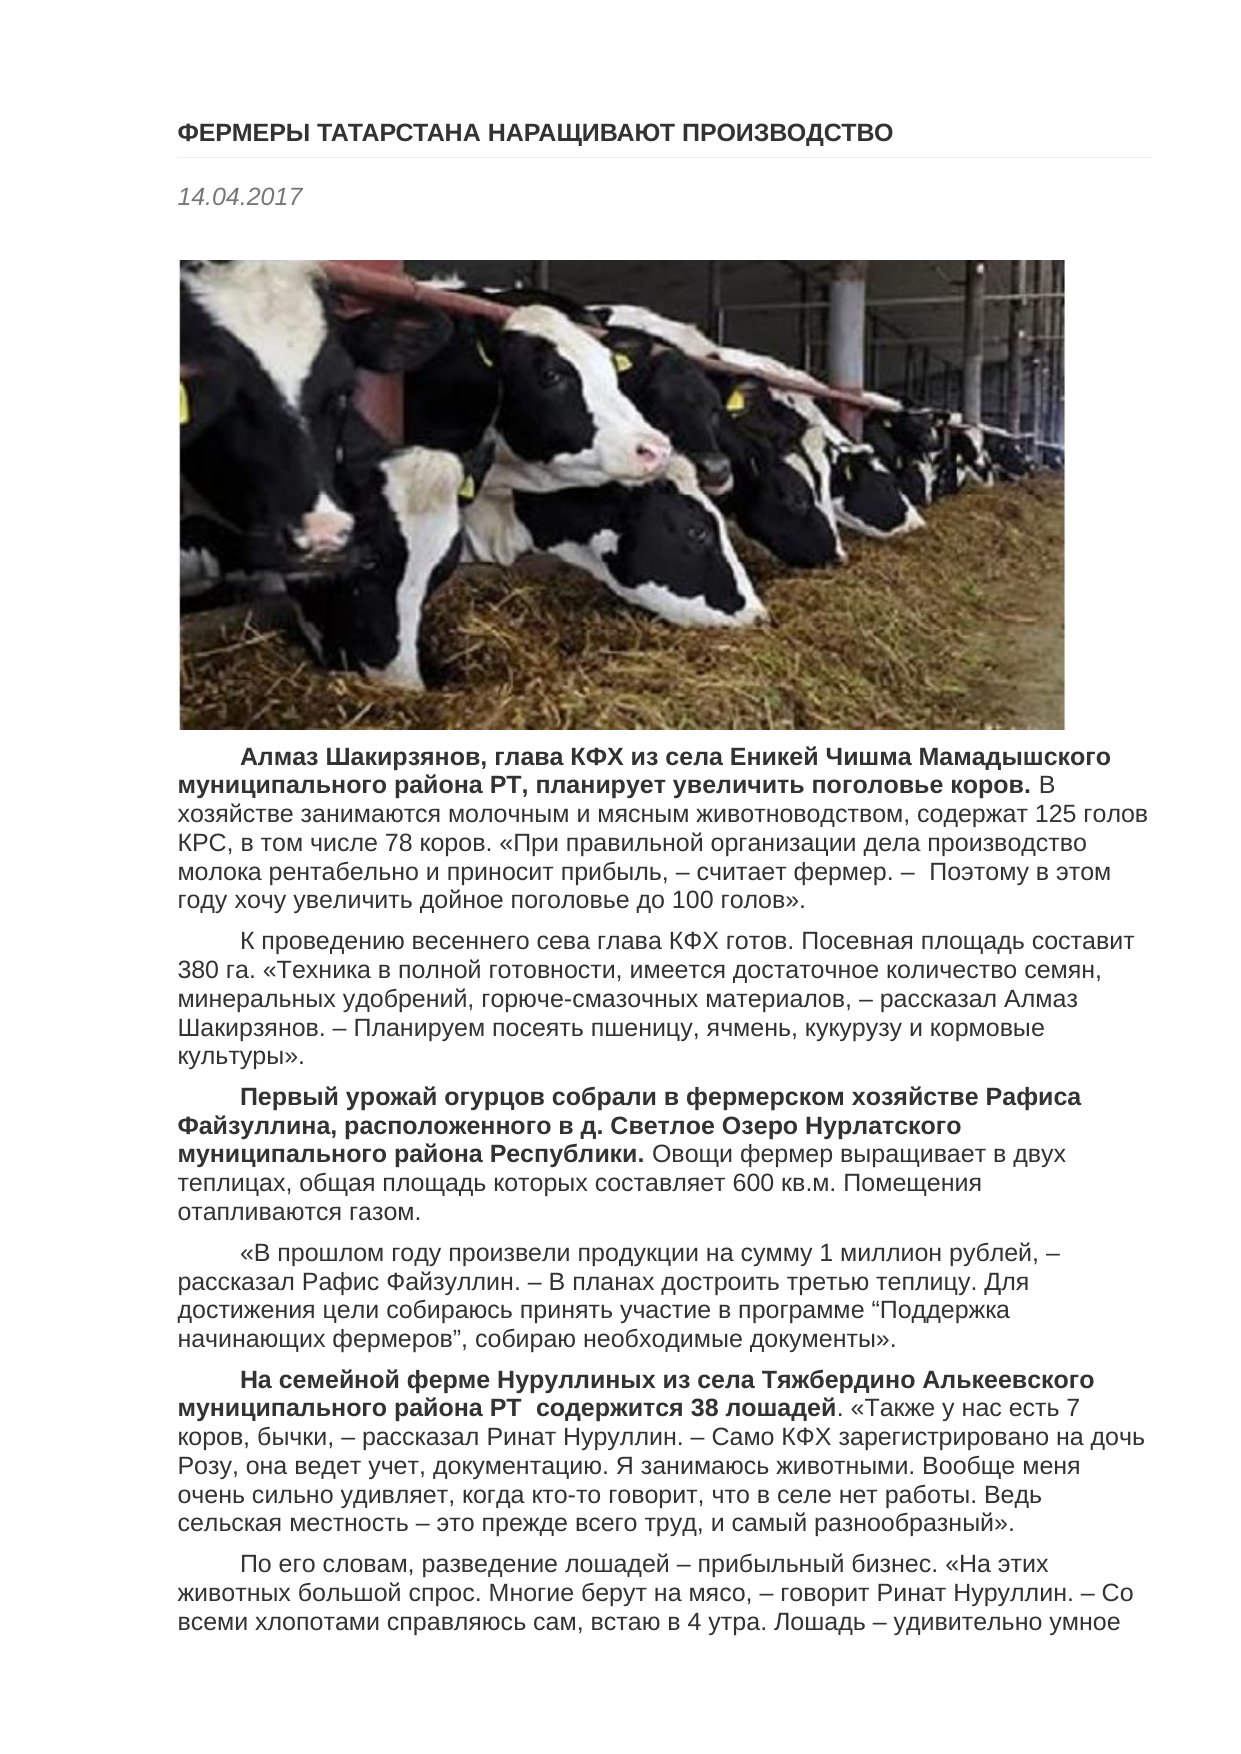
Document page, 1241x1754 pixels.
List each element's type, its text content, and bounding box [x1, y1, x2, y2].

text «В прошлом году произвели продукции на сумму 1 миллион рублей, – рассказал Рафис Файзуллин. – В планах достроить третью теплицу. Для достижения цели собираюсь принять участие в программе “Поддержка начинающих фермеров”, собираю необходимые документы». [177, 1238, 1152, 1353]
text На семейной ферме Нуруллиных из села Тяжбердино Алькеевского муниципального района РТ содержится 38 лошадей. «Также у нас есть 7 коров, бычки, – рассказал Ринат Нуруллин. – Само КФХ зарегистрировано на дочь Розу, она ведет учет, документацию. Я занимаюсь животными. Вообще меня очень сильно удивляет, когда кто-то говорит, что в селе нет работы. Ведь сельская местность – это прежде всего труд, и самый разнообразный». [177, 1365, 1152, 1537]
text 14.04.2017 [177, 182, 1152, 211]
text Алмаз Шакирзянов, глава КФХ из села Еникей Чишма Мамадышского муниципального района РТ, планирует увеличить поголовье коров. В хозяйстве занимаются молочным и мясным животноводством, содержат 125 голов КРС, в том числе 78 коров. «При правильной организации дела производство молока рентабельно и приносит прибыль, – считает фермер. – Поэтому в этом году хочу увеличить дойное поголовье до 100 голов». [177, 742, 1152, 914]
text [177, 1549, 1152, 1635]
picture [177, 260, 1068, 730]
text Первый урожай огурцов собрали в фермерском хозяйстве Рафиса Файзуллина, расположенного в д. Светлое Озеро Нурлатского муниципального района Республики. Овощи фермер выращивает в двух теплицах, общая площадь которых составляет 600 кв.м. Помещения отапливаются газом. [177, 1082, 1152, 1226]
text ФЕРМЕРЫ ТАТАРСТАНА НАРАЩИВАЮТ ПРОИЗВОДСТВО [177, 118, 1152, 157]
text К проведению весеннего сева глава КФХ готов. Посевная площадь составит 380 га. «Техника в полной готовности, имеется достаточное количество семян, минеральных удобрений, горюче-смазочных материалов, – рассказал Алмаз Шакирзянов. – Планируем посеять пшеницу, ячмень, кукурузу и кормовые культуры». [177, 926, 1152, 1070]
